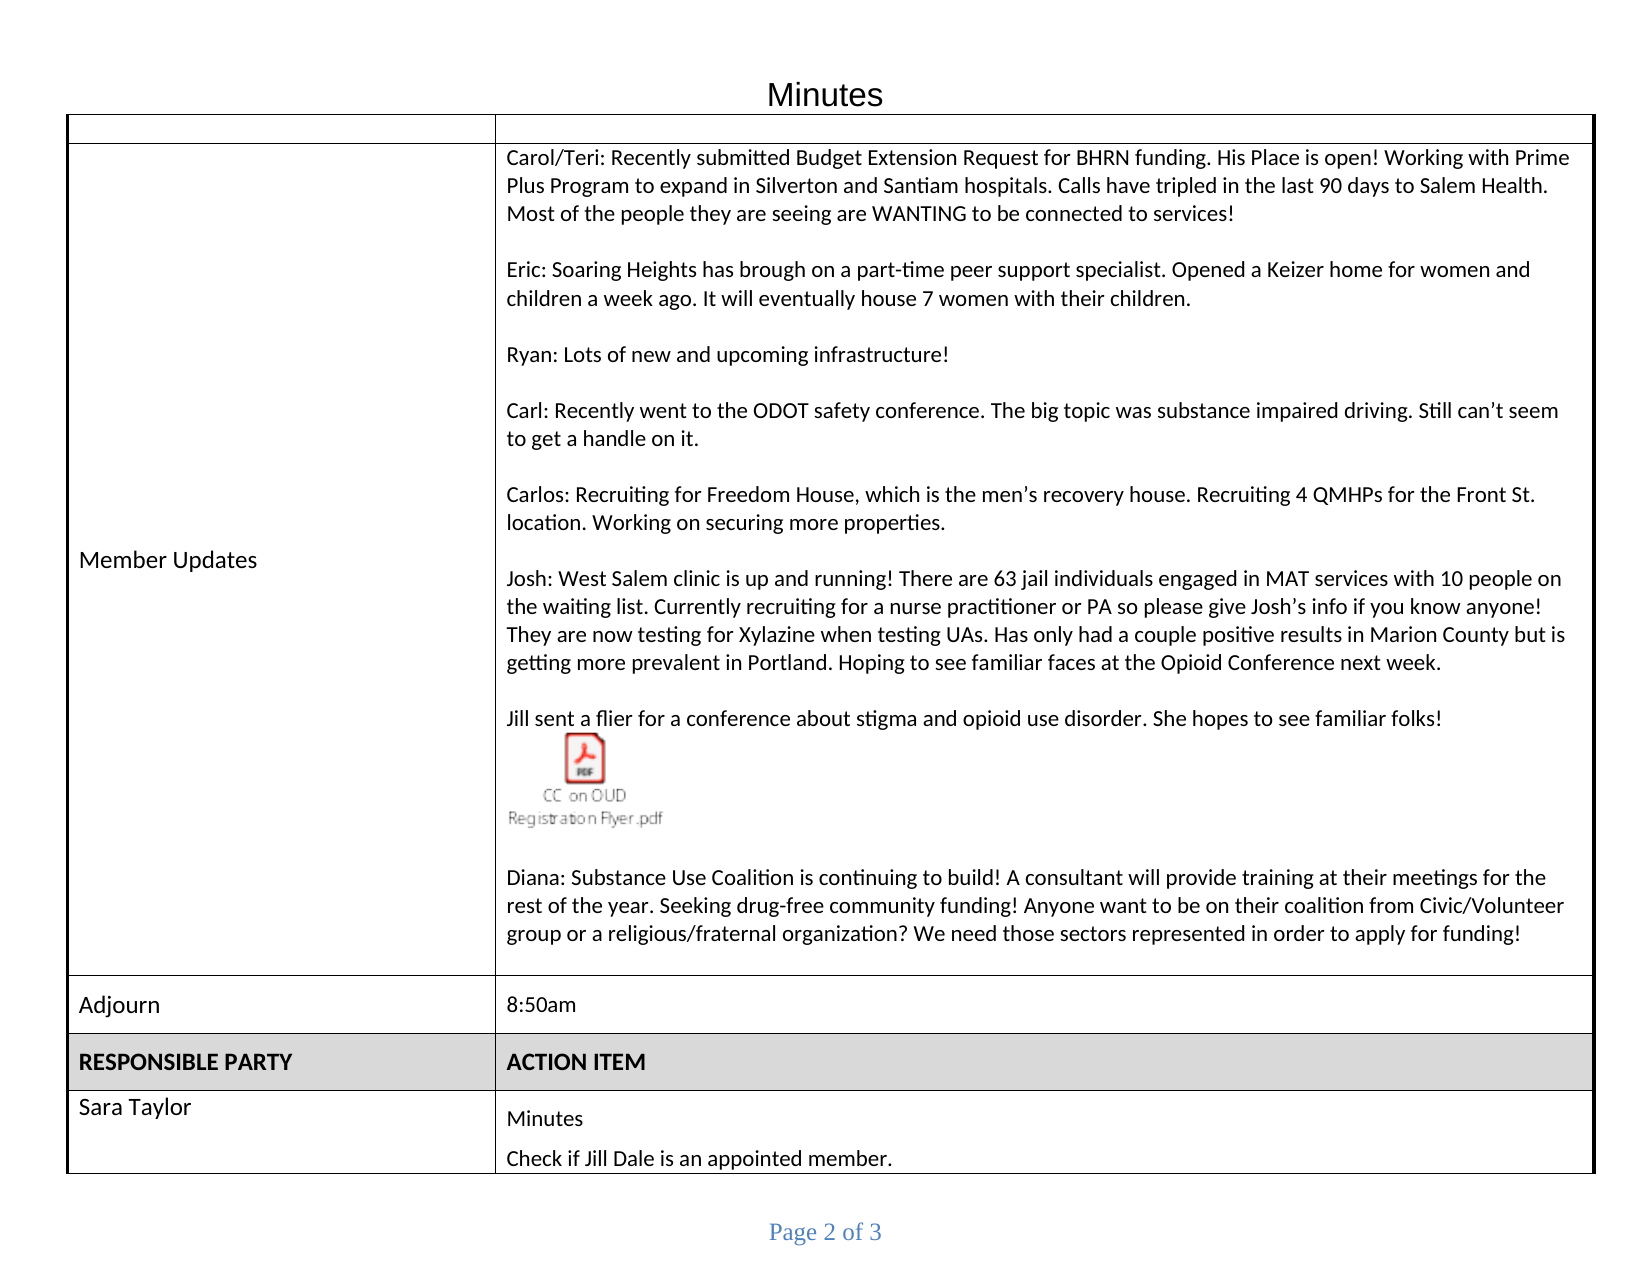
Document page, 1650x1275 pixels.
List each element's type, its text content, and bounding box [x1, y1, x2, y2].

table_cell Adjourn [69, 976, 495, 1033]
table_cell ACTION ITEM [496, 1034, 1592, 1090]
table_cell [496, 1091, 1592, 1172]
table_cell Member Updates [69, 144, 495, 975]
table_cell RESPONSIBLE PARTY [69, 1034, 495, 1090]
table_cell 8:50am [496, 976, 1592, 1033]
table_cell Sara Taylor [69, 1091, 495, 1172]
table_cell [69, 115, 495, 142]
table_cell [496, 115, 1592, 142]
table_cell Carol/Teri: Recently submitted Budget Extension Request for BHRN funding. His Place is open! Working with Prime Plus Program to expand in Silverton and Santiam hospitals. Calls have tripled in the last 90 days to Salem Health. Most of the people they are seeing are WANTING to be connected to services! Eric: Soaring Heights has brough on a part-time peer support specialist. Opened a Keizer home for women and children a week ago. It will eventually house 7 women with their children. Ryan: Lots of new and upcoming infrastructure! Carl: Recently went to the ODOT safety conference. The big topic was substance impaired driving. Still can’t seem to get a handle on it. Carlos: Recruiting for Freedom House, which is the men’s recovery house. Recruiting 4 QMHPs for the Front St. location. Working on securing more properties. Josh: West Salem clinic is up and running! There are 63 jail individuals engaged in MAT services with 10 people on the waiting list. Currently recruiting for a nurse practitioner or PA so please give Josh’s info if you know anyone! They are now testing for Xylazine when testing UAs. Has only had a couple positive results in Marion County but is getting more prevalent in Portland. Hoping to see familiar faces at the Opioid Conference next week. Jill sent a flier for a conference about stigma and opioid use disorder. She hopes to see familiar folks! Diana: Substance Use Coalition is continuing to build! A consultant will provide training at their meetings for the rest of the year. Seeking drug-free community funding! Anyone want to be on their coalition from Civic/Volunteer group or a religious/fraternal organization? We need those sectors represented in order to apply for funding! [496, 144, 1592, 975]
